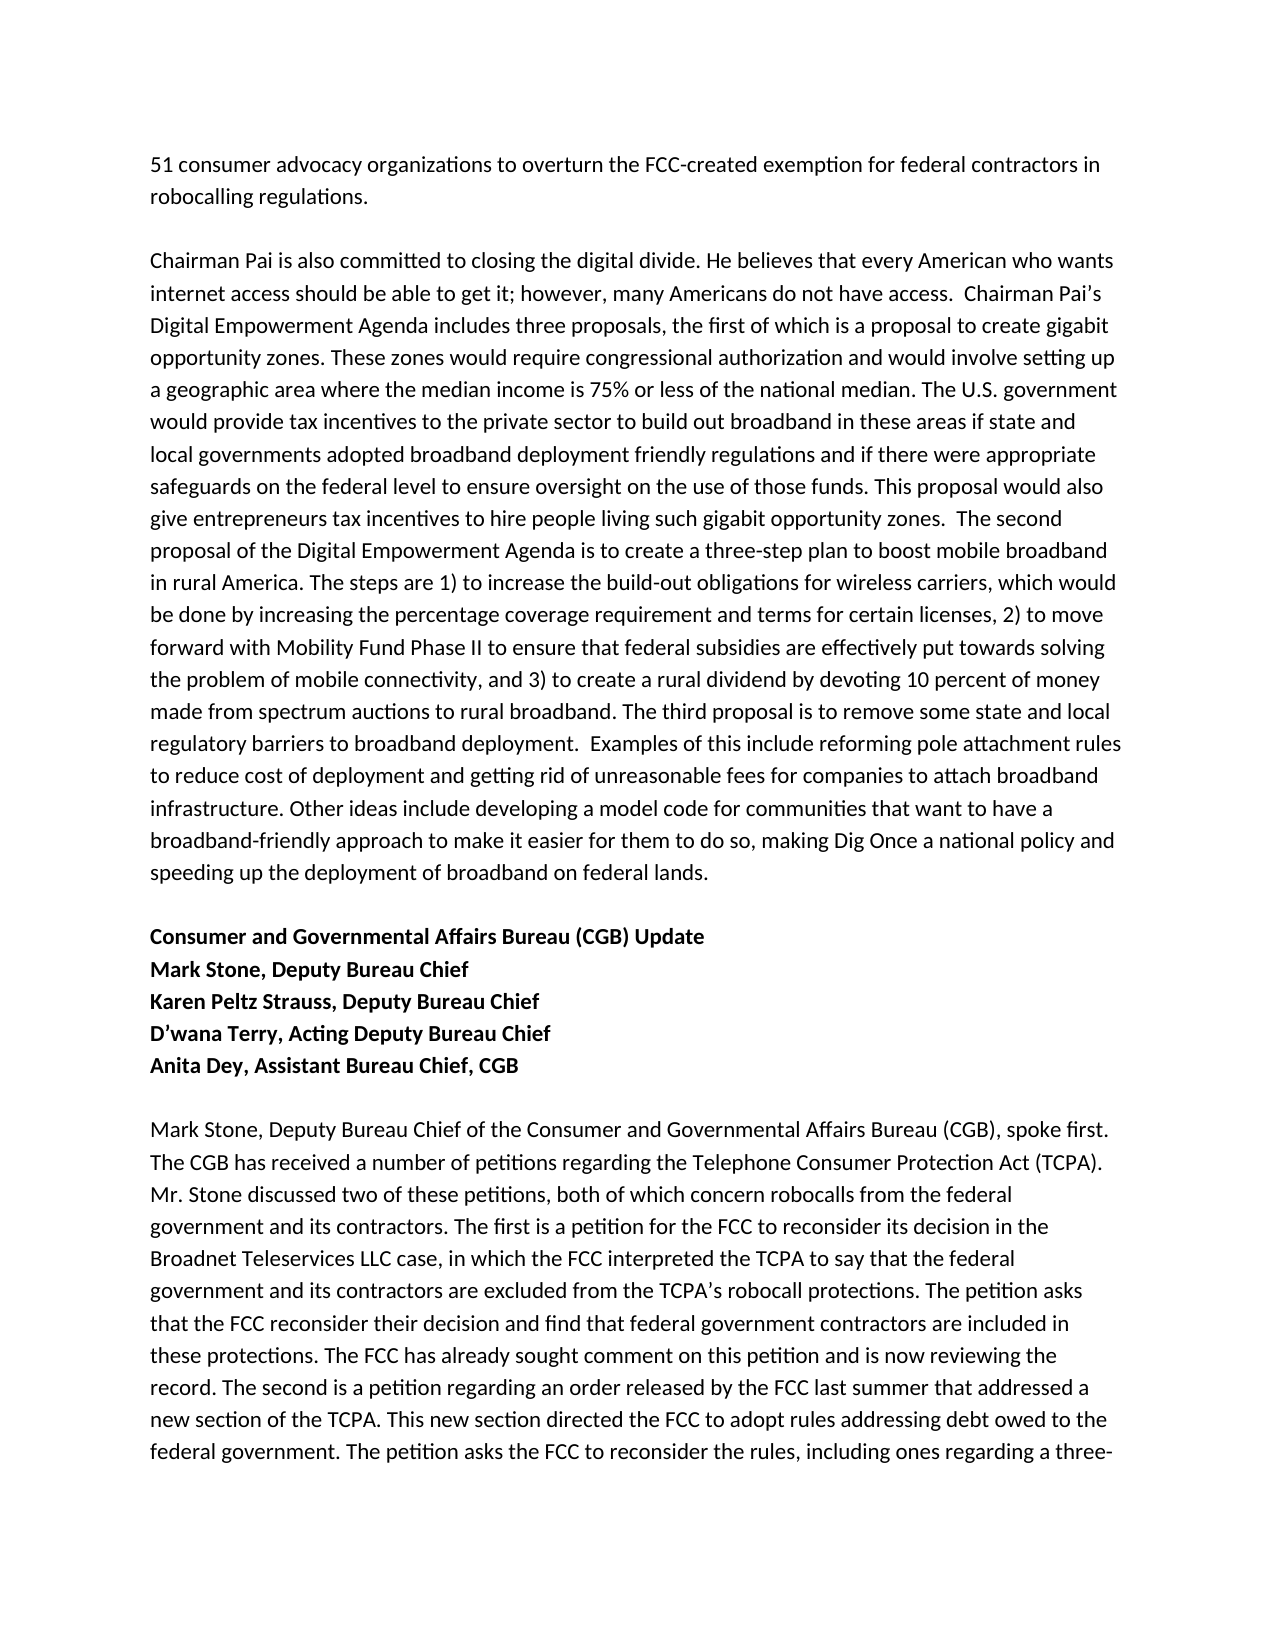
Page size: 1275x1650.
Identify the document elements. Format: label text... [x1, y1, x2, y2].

text Consumer and Governmental Affairs Bureau (CGB) Update [150, 922, 1125, 951]
text Mark Stone, Deputy Bureau Chief [150, 955, 1125, 983]
text Anita Dey, Assistant Bureau Chief, CGB [150, 1051, 1125, 1079]
text Chairman Pai is also committed to closing the digital divide. He believes that every American who wants internet access should be able to get it; however, many Americans do not have access. Chairman Pai’s Digital Empowerment Agenda includes three proposals, the first of which is a proposal to create gigabit opportunity zones. These zones would require congressional authorization and would involve setting up a geographic area where the median income is 75% or less of the national median. The U.S. government would provide tax incentives to the private sector to build out broadband in these areas if state and local governments adopted broadband deployment friendly regulations and if there were appropriate safeguards on the federal level to ensure oversight on the use of those funds. This proposal would also give entrepreneurs tax incentives to hire people living such gigabit opportunity zones. The second proposal of the Digital Empowerment Agenda is to create a three-step plan to boost mobile broadband in rural America. The steps are 1) to increase the build-out obligations for wireless carriers, which would be done by increasing the percentage coverage requirement and terms for certain licenses, 2) to move forward with Mobility Fund Phase II to ensure that federal subsidies are effectively put towards solving the problem of mobile connectivity, and 3) to create a rural dividend by devoting 10 percent of money made from spectrum auctions to rural broadband. The third proposal is to remove some state and local regulatory barriers to broadband deployment. Examples of this include reforming pole attachment rules to reduce cost of deployment and getting rid of unreasonable fees for companies to attach broadband infrastructure. Other ideas include developing a model code for communities that want to have a broadband-friendly approach to make it easier for them to do so, making Dig Once a national policy and speeding up the deployment of broadband on federal lands. [150, 247, 1125, 886]
text Karen Peltz Strauss, Deputy Bureau Chief [150, 987, 1125, 1015]
text D’wana Terry, Acting Deputy Bureau Chief [150, 1019, 1125, 1047]
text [150, 1116, 1125, 1466]
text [150, 150, 1125, 210]
